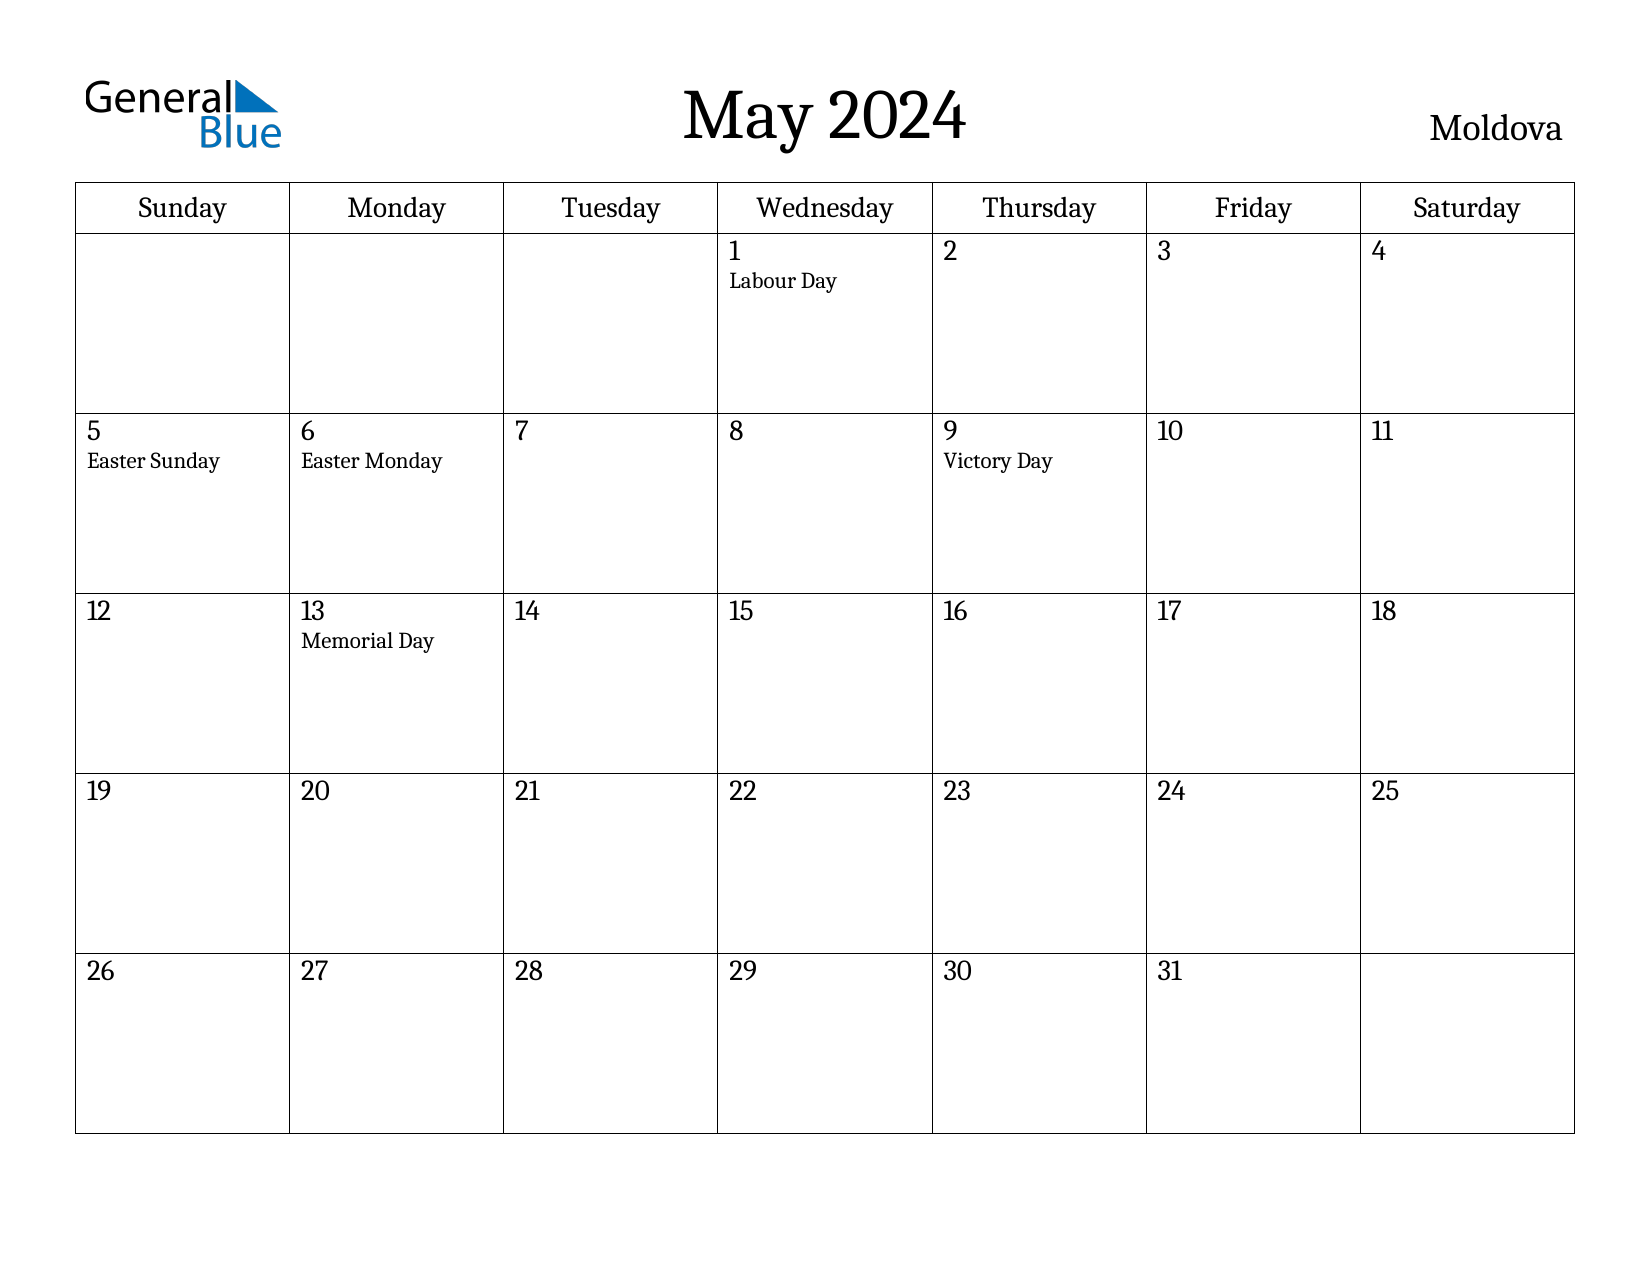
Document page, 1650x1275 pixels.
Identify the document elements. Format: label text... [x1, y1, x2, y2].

table_cell 11 [1361, 414, 1574, 447]
table_cell [76, 988, 289, 1133]
table_cell Wednesday [718, 183, 932, 233]
table_cell 17 [1147, 594, 1360, 627]
table_cell [933, 988, 1146, 1133]
table_cell 20 [290, 774, 503, 807]
table_cell [290, 234, 503, 267]
table_cell 31 [1147, 954, 1360, 987]
table_cell [1361, 988, 1574, 1133]
table_cell Friday [1147, 183, 1360, 233]
table_cell [504, 627, 717, 773]
table_cell [290, 988, 503, 1133]
table_cell Labour Day [718, 267, 932, 413]
table_cell [290, 267, 503, 413]
table_cell [933, 627, 1146, 773]
table_cell [76, 627, 289, 773]
table_cell 23 [933, 774, 1146, 807]
table_cell [1361, 627, 1574, 773]
table_cell 24 [1147, 774, 1360, 807]
table_cell 14 [504, 594, 717, 627]
table_cell Easter Monday [290, 448, 503, 593]
table_cell 13 [290, 594, 503, 627]
table_cell 1 [718, 234, 932, 267]
table_cell 6 [290, 414, 503, 447]
table_cell 21 [504, 774, 717, 807]
table_cell 5 [76, 414, 289, 447]
table_cell 9 [933, 414, 1146, 447]
table_cell Sunday [76, 183, 289, 233]
table_header May 2024 [504, 75, 1146, 182]
table_cell [718, 448, 932, 593]
table_cell 3 [1147, 234, 1360, 267]
table_cell [1361, 808, 1574, 953]
table_cell 19 [76, 774, 289, 807]
table_cell [1147, 808, 1360, 953]
table_cell 25 [1361, 774, 1574, 807]
table_cell [504, 808, 717, 953]
table_cell [1361, 448, 1574, 593]
table_cell Memorial Day [290, 627, 503, 773]
table_cell 30 [933, 954, 1146, 987]
table_cell [718, 627, 932, 773]
table_cell [504, 988, 717, 1133]
table_cell [1361, 267, 1574, 413]
table_cell 28 [504, 954, 717, 987]
table_cell Victory Day [933, 448, 1146, 593]
table_cell 27 [290, 954, 503, 987]
table_header [76, 75, 503, 182]
table_cell 15 [718, 594, 932, 627]
table_cell 8 [718, 414, 932, 447]
table_cell [718, 988, 932, 1133]
table_cell 10 [1147, 414, 1360, 447]
table_cell [1147, 627, 1360, 773]
table_cell [76, 267, 289, 413]
table_cell 18 [1361, 594, 1574, 627]
table_cell 2 [933, 234, 1146, 267]
table_cell [933, 808, 1146, 953]
table_cell 7 [504, 414, 717, 447]
table_cell Easter Sunday [76, 448, 289, 593]
table_cell [504, 267, 717, 413]
table_cell Thursday [933, 183, 1146, 233]
table_cell [933, 267, 1146, 413]
table_cell [76, 808, 289, 953]
table_cell [718, 808, 932, 953]
table_cell [1147, 448, 1360, 593]
table_cell [504, 234, 717, 267]
table_cell [76, 234, 289, 267]
table_cell Monday [290, 183, 503, 233]
table_cell [1147, 267, 1360, 413]
table_cell 16 [933, 594, 1146, 627]
picture [86, 80, 281, 148]
table_cell 22 [718, 774, 932, 807]
table_cell 29 [718, 954, 932, 987]
table_header Moldova [1146, 75, 1574, 182]
table_cell Tuesday [504, 183, 717, 233]
table_cell [504, 448, 717, 593]
table_cell 12 [76, 594, 289, 627]
table_cell Saturday [1361, 183, 1574, 233]
table_cell [1361, 954, 1574, 987]
table_cell [290, 808, 503, 953]
table_cell 4 [1361, 234, 1574, 267]
table_cell 26 [76, 954, 289, 987]
table_cell [1147, 988, 1360, 1133]
